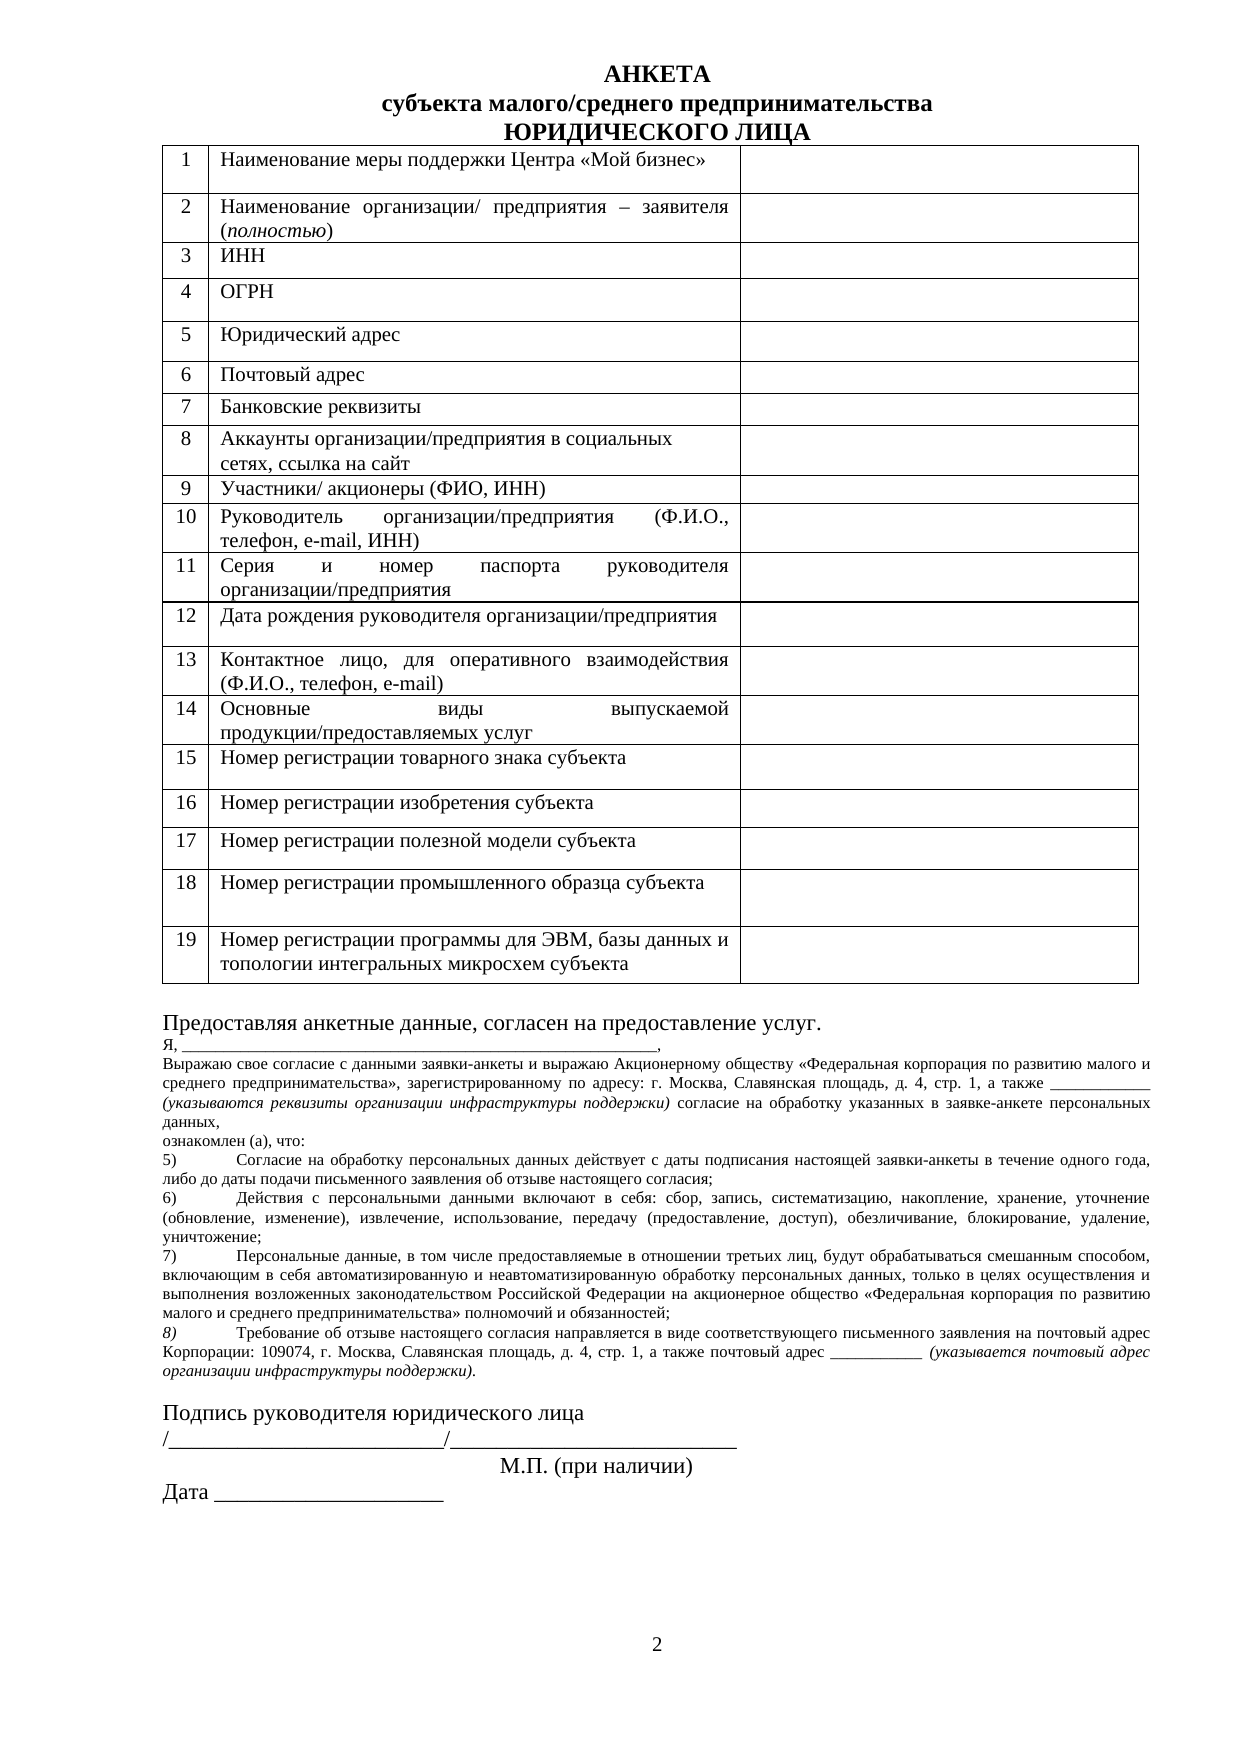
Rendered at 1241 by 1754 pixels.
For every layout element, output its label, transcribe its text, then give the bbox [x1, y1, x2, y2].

table_cell 14 [163, 696, 208, 744]
table_cell [741, 696, 1138, 744]
table_header Наименование меры поддержки Центра «Мой бизнес» [209, 146, 740, 193]
table_cell 3 [163, 243, 208, 278]
table_cell 13 [163, 647, 208, 695]
table_cell [741, 476, 1138, 503]
text ЮРИДИЧЕСКОГО ЛИЦА [162, 117, 1152, 145]
table_cell Номер регистрации изобретения субъекта [209, 790, 740, 827]
table_cell Почтовый адрес [209, 362, 740, 393]
table_cell [741, 194, 1138, 242]
table_cell Номер регистрации полезной модели субъекта [209, 828, 740, 869]
table_cell [741, 828, 1138, 869]
table_cell [741, 426, 1138, 474]
text Я, _________________________________________________________, [162, 1035, 1152, 1054]
table_cell [741, 362, 1138, 393]
table_cell Основные виды выпускаемой продукции/предоставляемых услуг [209, 696, 740, 744]
table_cell Банковские реквизиты [209, 394, 740, 425]
table_cell [741, 603, 1138, 646]
table_cell [741, 790, 1138, 827]
table_cell Аккаунты организации/предприятия в социальных сетях, ссылка на сайт [209, 426, 740, 474]
table_cell 10 [163, 504, 208, 552]
table_cell Контактное лицо, для оперативного взаимодействия (Ф.И.О., телефон, e-mail) [209, 647, 740, 695]
table_cell [741, 870, 1138, 926]
table_cell ИНН [209, 243, 740, 278]
table_cell 19 [163, 927, 208, 983]
list Действия с персональными данными включают в себя: сбор, запись, систематизацию, накопление, хранение, уточнение (обновление, изменение), извлечение, использование, передачу (предоставление, доступ), обезличивание, блокирование, удаление, уничтожение; [162, 1188, 1152, 1246]
table_cell 15 [163, 745, 208, 789]
text Дата ____________________ [162, 1478, 1152, 1504]
table_cell 6 [163, 362, 208, 393]
text Подпись руководителя юридического лица [162, 1399, 1152, 1426]
text субъекта малого/среднего предпринимательства [162, 88, 1152, 117]
table_cell Номер регистрации промышленного образца субъекта [209, 870, 740, 926]
table_cell [741, 394, 1138, 425]
table_cell 4 [163, 279, 208, 321]
table_cell 2 [163, 194, 208, 242]
table_cell [741, 647, 1138, 695]
table_cell [741, 322, 1138, 361]
table_cell Руководитель организации/предприятия (Ф.И.О., телефон, e-mail, ИНН) [209, 504, 740, 552]
table_cell Номер регистрации товарного знака субъекта [209, 745, 740, 789]
list Персональные данные, в том числе предоставляемые в отношении третьих лиц, будут обрабатываться смешанным способом, включающим в себя автоматизированную и неавтоматизированную обработку персональных данных, только в целях осуществления и выполнения возложенных законодательством Российской Федерации на акционерное общество «Федеральная корпорация по развитию малого и среднего предпринимательства» полномочий и обязанностей; [162, 1246, 1152, 1322]
table_cell 16 [163, 790, 208, 827]
table_cell Участники/ акционеры (ФИО, ИНН) [209, 476, 740, 503]
table_cell [741, 279, 1138, 321]
table_cell 9 [163, 476, 208, 503]
table_header 1 [163, 146, 208, 193]
table_cell [741, 504, 1138, 552]
table_header [741, 146, 1138, 193]
table_cell 18 [163, 870, 208, 926]
text ознакомлен (а), что: [162, 1131, 1152, 1150]
table_cell Дата рождения руководителя организации/предприятия [209, 603, 740, 646]
table_cell 17 [163, 828, 208, 869]
table_cell [741, 553, 1138, 601]
table_cell 8 [163, 426, 208, 474]
text /________________________/_________________________ [162, 1426, 1152, 1452]
table_cell Наименование организации/ предприятия – заявителя (полностью) [209, 194, 740, 242]
table_cell 12 [163, 603, 208, 646]
table_cell [741, 243, 1138, 278]
table_cell Номер регистрации программы для ЭВМ, базы данных и топологии интегральных микросхем субъекта [209, 927, 740, 983]
list Согласие на обработку персональных данных действует с даты подписания настоящей заявки-анкеты в течение одного года, либо до даты подачи письменного заявления об отзыве настоящего согласия; [162, 1150, 1152, 1188]
text Предоставляя анкетные данные, согласен на предоставление услуг. [162, 1009, 1152, 1035]
table_cell [741, 927, 1138, 983]
table_cell 5 [163, 322, 208, 361]
list Требование об отзыве настоящего согласия направляется в виде соответствующего письменного заявления на почтовый адрес Корпорации: 109074, г. Москва, Славянская площадь, д. 4, стр. 1, а также почтовый адрес ___________ (указывается почтовый адрес организации инфраструктуры поддержки). [162, 1322, 1152, 1380]
table_cell Юридический адрес [209, 322, 740, 361]
table_cell ОГРН [209, 279, 740, 321]
table_cell Серия и номер паспорта руководителя организации/предприятия [209, 553, 740, 601]
table_cell [741, 745, 1138, 789]
text М.П. (при наличии) [162, 1452, 1152, 1478]
table_cell 7 [163, 394, 208, 425]
table_cell 11 [163, 553, 208, 601]
text Выражаю свое согласие с данными заявки-анкеты и выражаю Акционерному обществу «Федеральная корпорация по развитию малого и среднего предпринимательства», зарегистрированному по адресу: г. Москва, Славянская площадь, д. 4, стр. 1, а также ____________ (указываются реквизиты организации инфраструктуры поддержки) согласие на обработку указанных в заявке-анкете персональных данных, [162, 1054, 1152, 1131]
text АНКЕТА [162, 59, 1152, 88]
